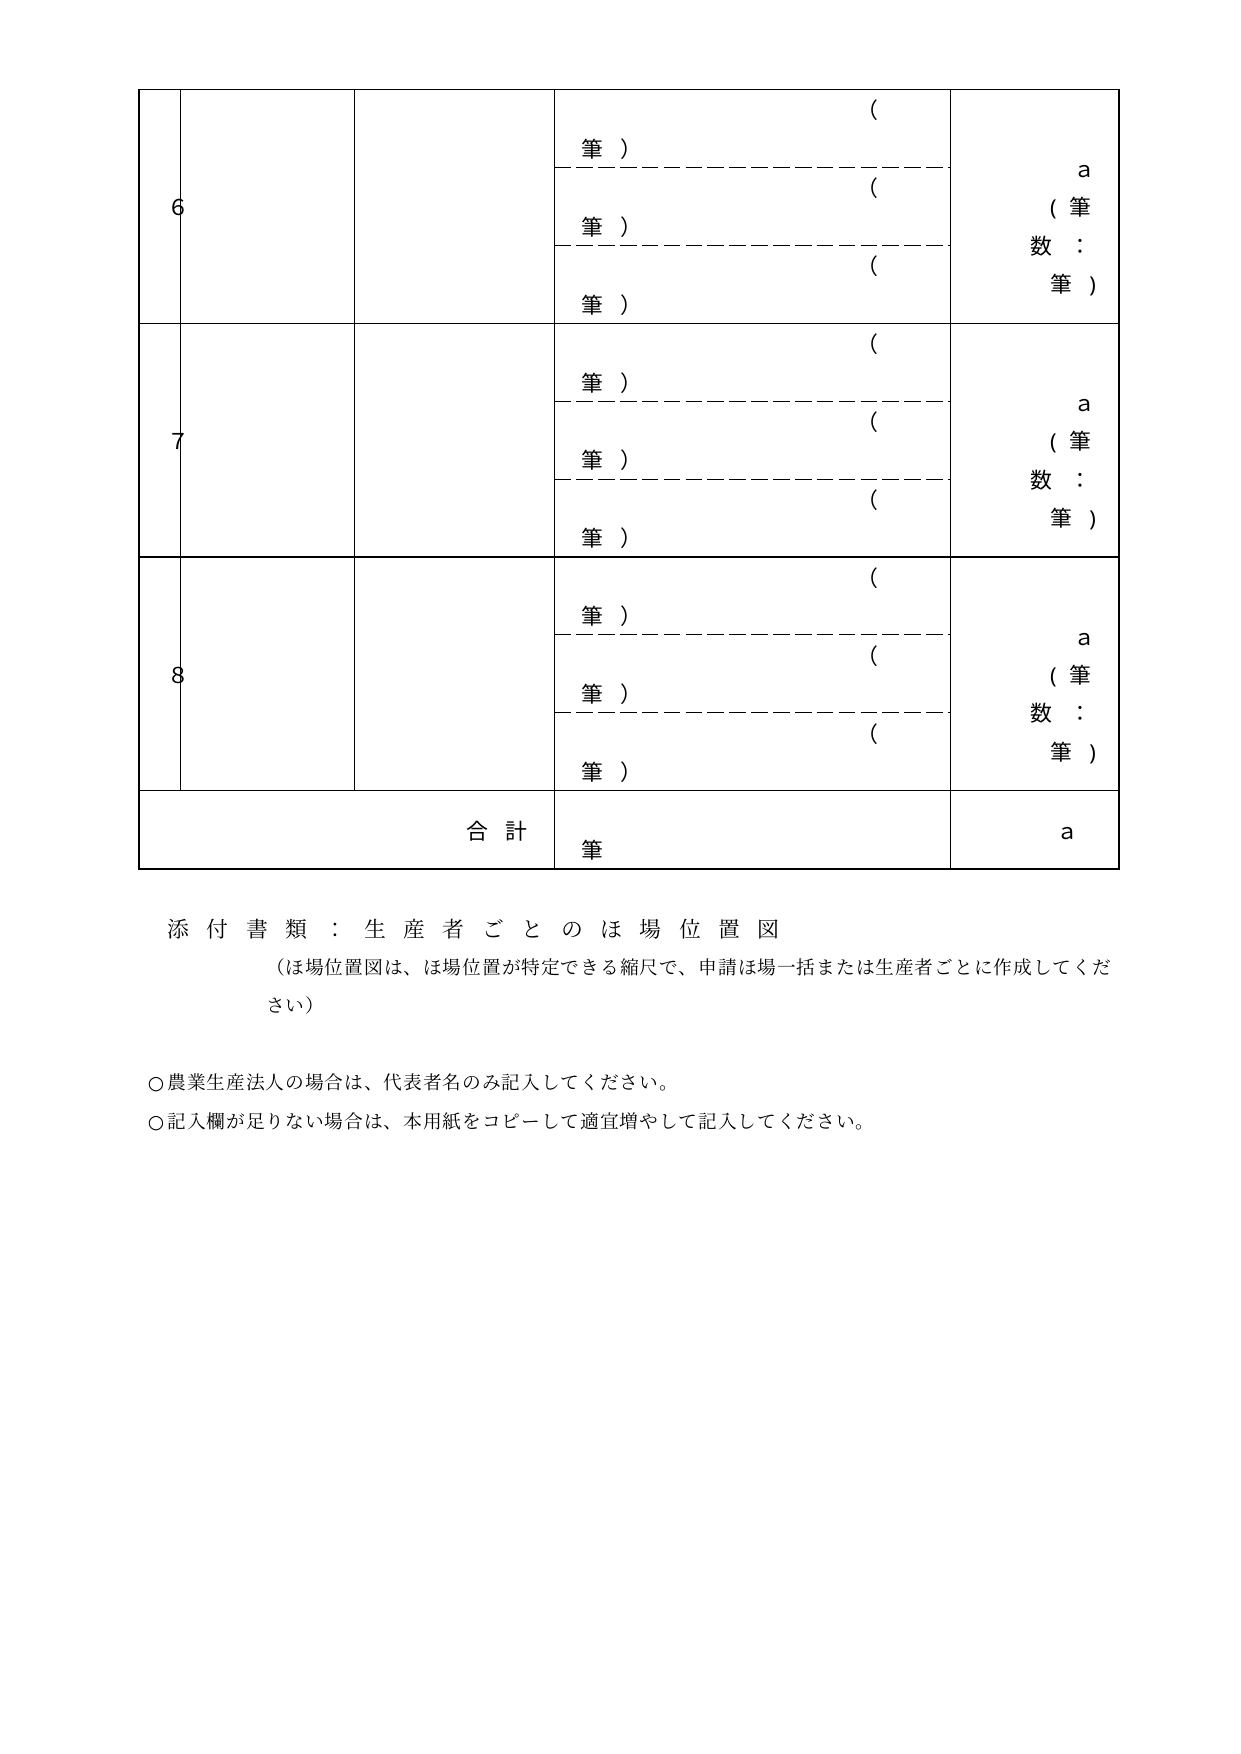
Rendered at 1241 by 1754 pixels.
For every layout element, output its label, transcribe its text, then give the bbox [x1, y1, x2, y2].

table_cell ａ [951, 791, 1118, 868]
table_cell [181, 558, 354, 790]
text ○記入欄が足りない場合は、本用紙をコピーして適宜増やして記入してください。 [148, 1101, 1112, 1139]
table_cell ６ [140, 90, 180, 323]
table_cell （ 筆） [555, 479, 950, 556]
table_cell （ 筆） [555, 401, 950, 478]
table_cell [355, 90, 554, 323]
table_cell （ 筆） [555, 90, 950, 167]
table_cell （ 筆） [555, 558, 950, 634]
table_cell （ 筆） [555, 712, 950, 790]
table_cell （ 筆） [555, 245, 950, 323]
table_cell ａ (筆数： 筆) [951, 558, 1118, 790]
table_cell [181, 324, 354, 556]
table_cell ７ [140, 324, 180, 556]
table_cell ８ [140, 558, 180, 790]
table_cell （ 筆） [555, 634, 950, 712]
table_cell [355, 558, 554, 790]
table_cell ａ (筆数： 筆) [951, 324, 1118, 556]
table_cell ａ (筆数： 筆) [951, 90, 1118, 323]
table_cell 筆 [555, 791, 950, 868]
text 添付書類：生産者ごとのほ場位置図 （ほ場位置図は、ほ場位置が特定できる縮尺で、申請ほ場一括または生産者ごとに作成してください） [128, 909, 1112, 1024]
text ○農業生産法人の場合は、代表者名のみ記入してください。 [148, 1062, 1112, 1101]
table_cell [355, 324, 554, 556]
table_cell （ 筆） [555, 167, 950, 245]
table_cell 合計 [140, 791, 554, 868]
table_cell （ 筆） [555, 324, 950, 401]
table_cell [181, 90, 354, 323]
